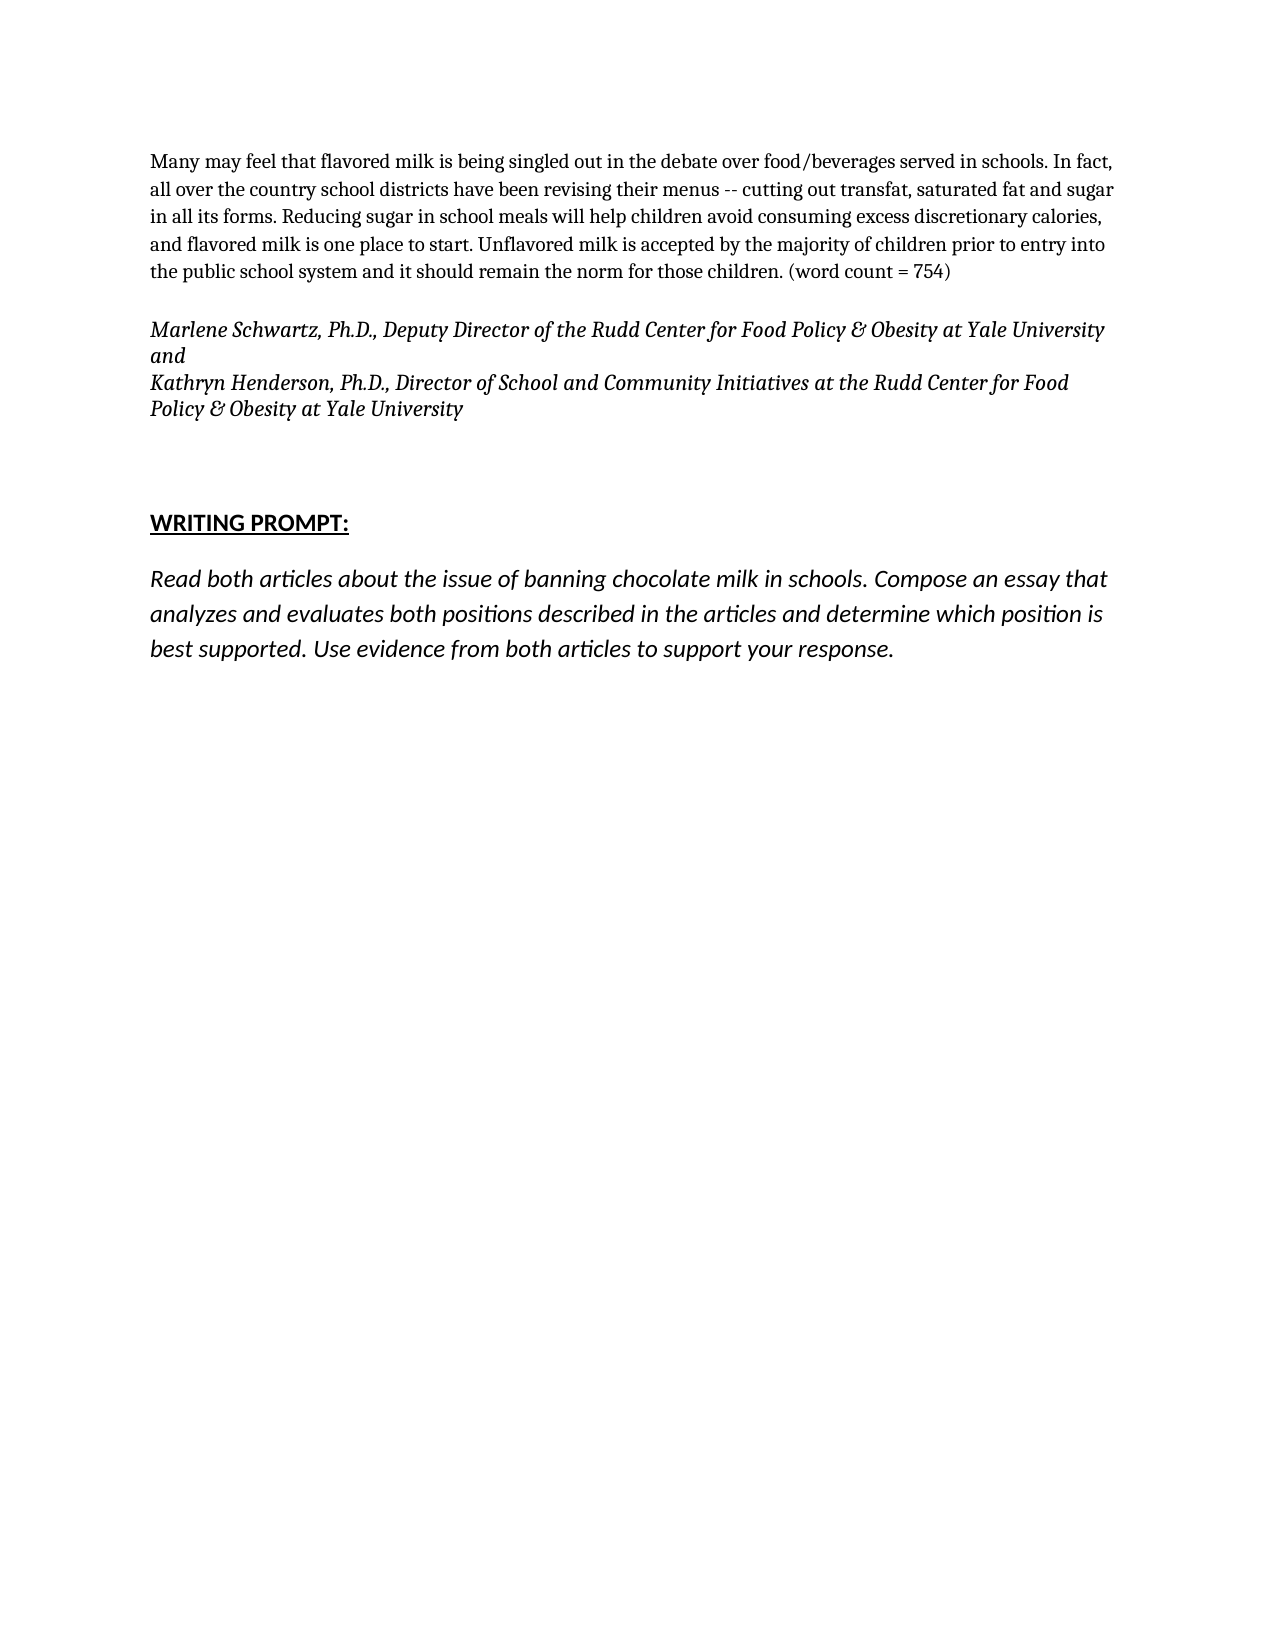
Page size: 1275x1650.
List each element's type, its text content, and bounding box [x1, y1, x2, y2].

text WRITING PROMPT: [150, 507, 1125, 538]
text Marlene Schwartz, Ph.D., Deputy Director of the Rudd Center for Food Policy & Obesity at Yale University and Kathryn Henderson, Ph.D., Director of School and Community Initiatives at the Rudd Center for Food Policy & Obesity at Yale University [150, 317, 1125, 422]
text Many may feel that flavored milk is being singled out in the debate over food/beverages served in schools. In fact, all over the country school districts have been revising their menus -- cutting out transfat, saturated fat and sugar in all its forms. Reducing sugar in school meals will help children avoid consuming excess discretionary calories, and flavored milk is one place to start. Unflavored milk is accepted by the majority of children prior to entry into the public school system and it should remain the norm for those children. (word count = 754) [150, 150, 1125, 284]
text Read both articles about the issue of banning chocolate milk in schools. Compose an essay that analyzes and evaluates both positions described in the articles and determine which position is best supported. Use evidence from both articles to support your response. [150, 563, 1125, 663]
